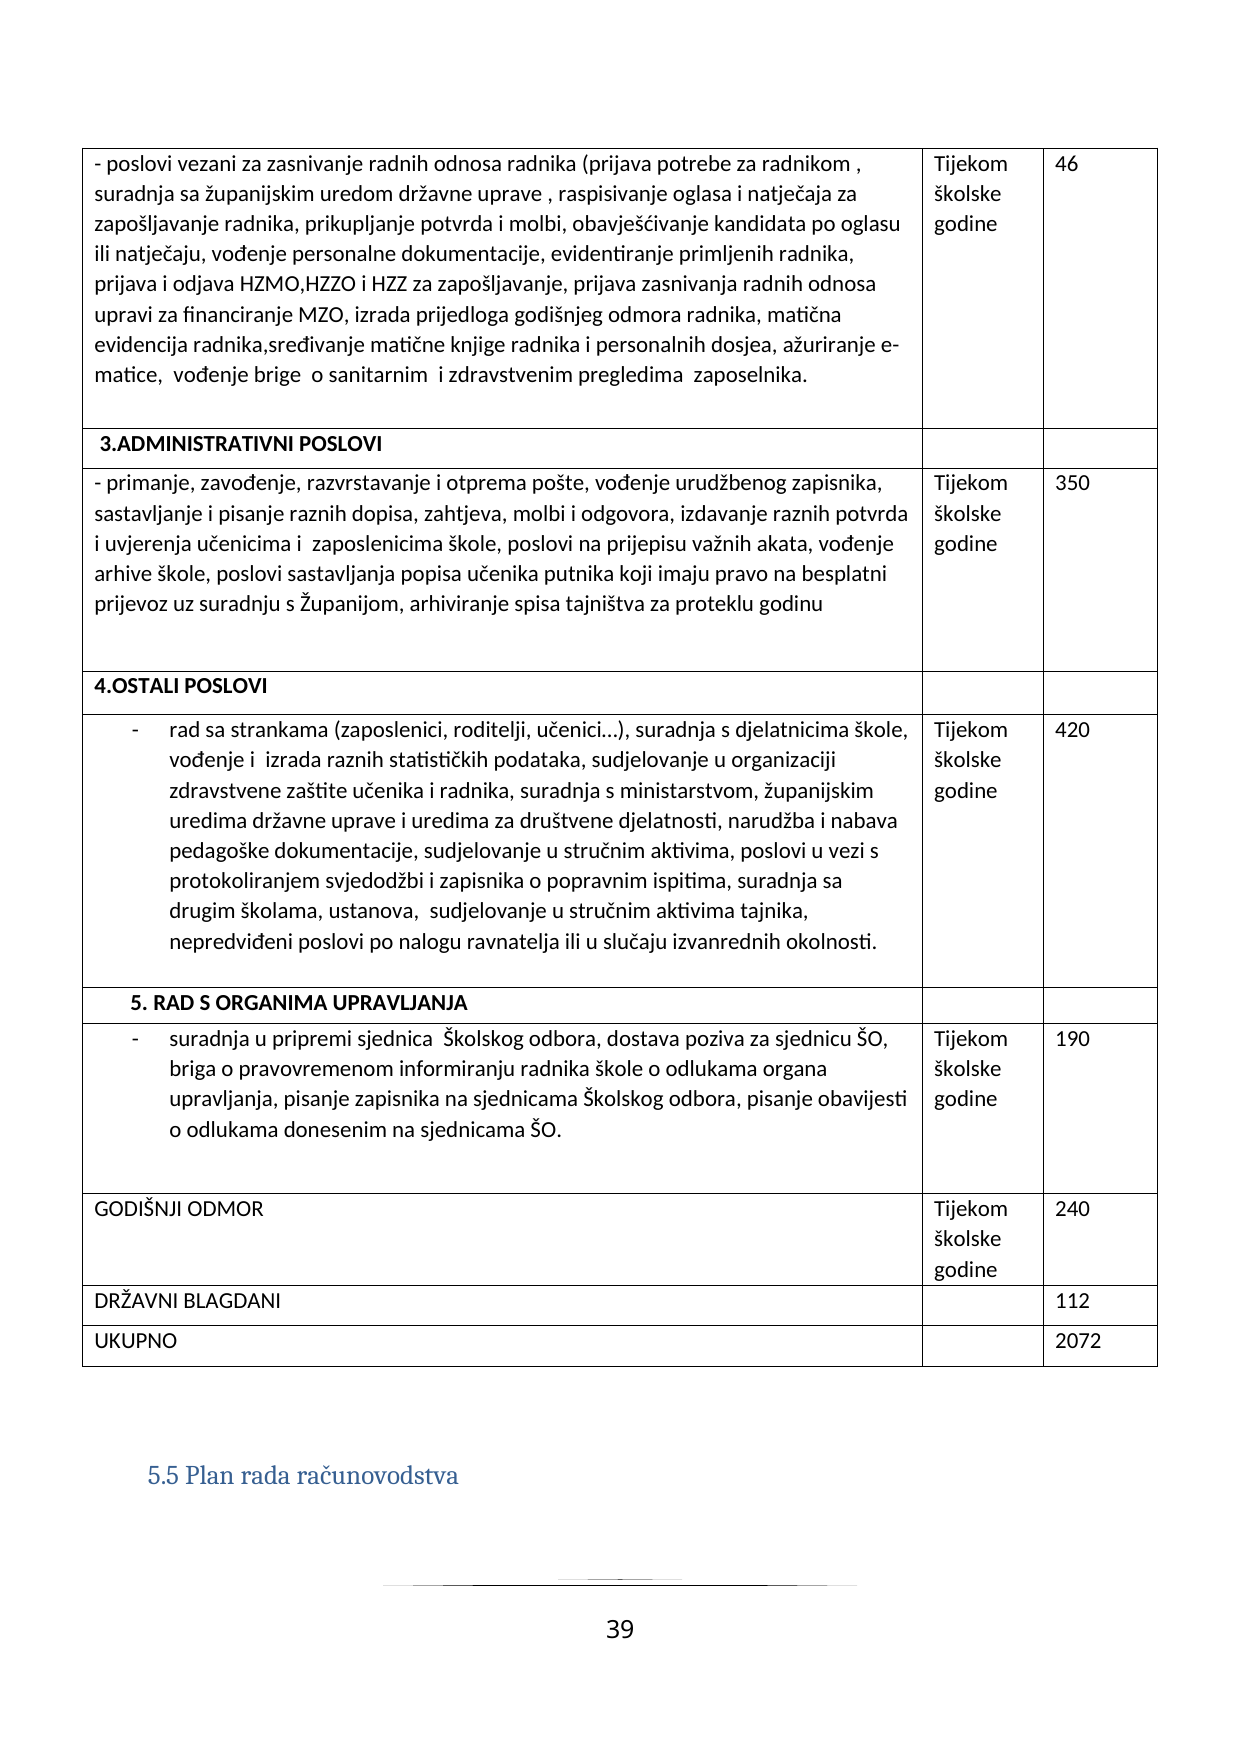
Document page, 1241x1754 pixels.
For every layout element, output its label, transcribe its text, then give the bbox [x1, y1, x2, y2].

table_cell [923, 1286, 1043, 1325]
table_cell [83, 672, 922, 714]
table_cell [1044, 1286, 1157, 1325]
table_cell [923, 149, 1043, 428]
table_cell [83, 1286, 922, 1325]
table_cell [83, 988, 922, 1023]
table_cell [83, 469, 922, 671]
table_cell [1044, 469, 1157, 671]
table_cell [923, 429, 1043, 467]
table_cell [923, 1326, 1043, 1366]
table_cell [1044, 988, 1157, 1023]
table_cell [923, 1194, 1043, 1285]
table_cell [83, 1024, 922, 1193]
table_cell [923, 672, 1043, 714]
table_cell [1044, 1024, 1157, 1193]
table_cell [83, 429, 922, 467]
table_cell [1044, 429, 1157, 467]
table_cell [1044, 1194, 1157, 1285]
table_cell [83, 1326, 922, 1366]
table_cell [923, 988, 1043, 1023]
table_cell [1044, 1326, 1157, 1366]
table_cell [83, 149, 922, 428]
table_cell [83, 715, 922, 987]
subtitle 5.5 Plan rada računovodstva [148, 1460, 1093, 1491]
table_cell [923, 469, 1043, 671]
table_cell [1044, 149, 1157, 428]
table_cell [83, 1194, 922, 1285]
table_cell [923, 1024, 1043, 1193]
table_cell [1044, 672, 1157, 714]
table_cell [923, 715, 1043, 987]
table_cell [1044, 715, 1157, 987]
